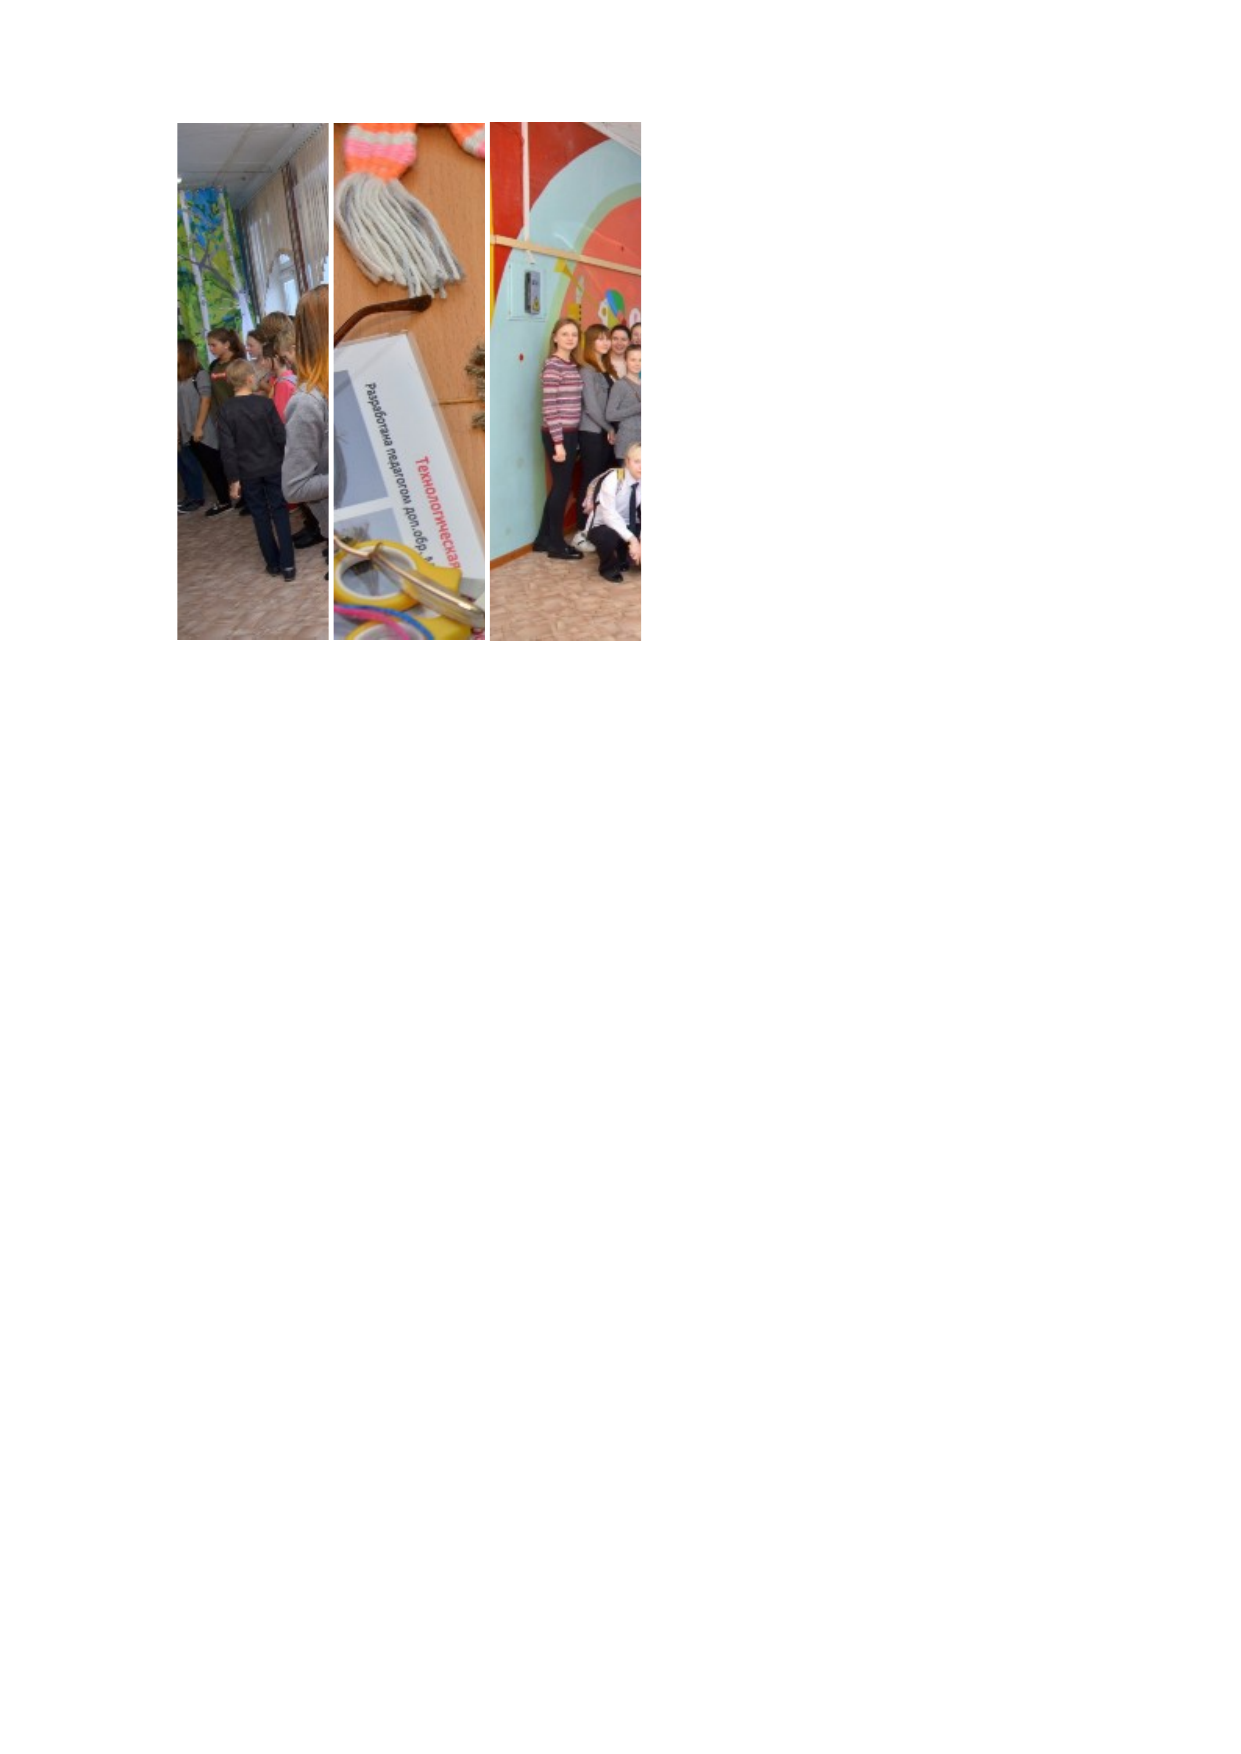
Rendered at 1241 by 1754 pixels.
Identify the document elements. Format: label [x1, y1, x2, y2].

table_cell [173, 118, 329, 645]
table_cell [329, 118, 485, 645]
table_cell [485, 118, 641, 645]
picture [177, 123, 329, 640]
picture [333, 123, 485, 640]
picture [489, 122, 642, 641]
